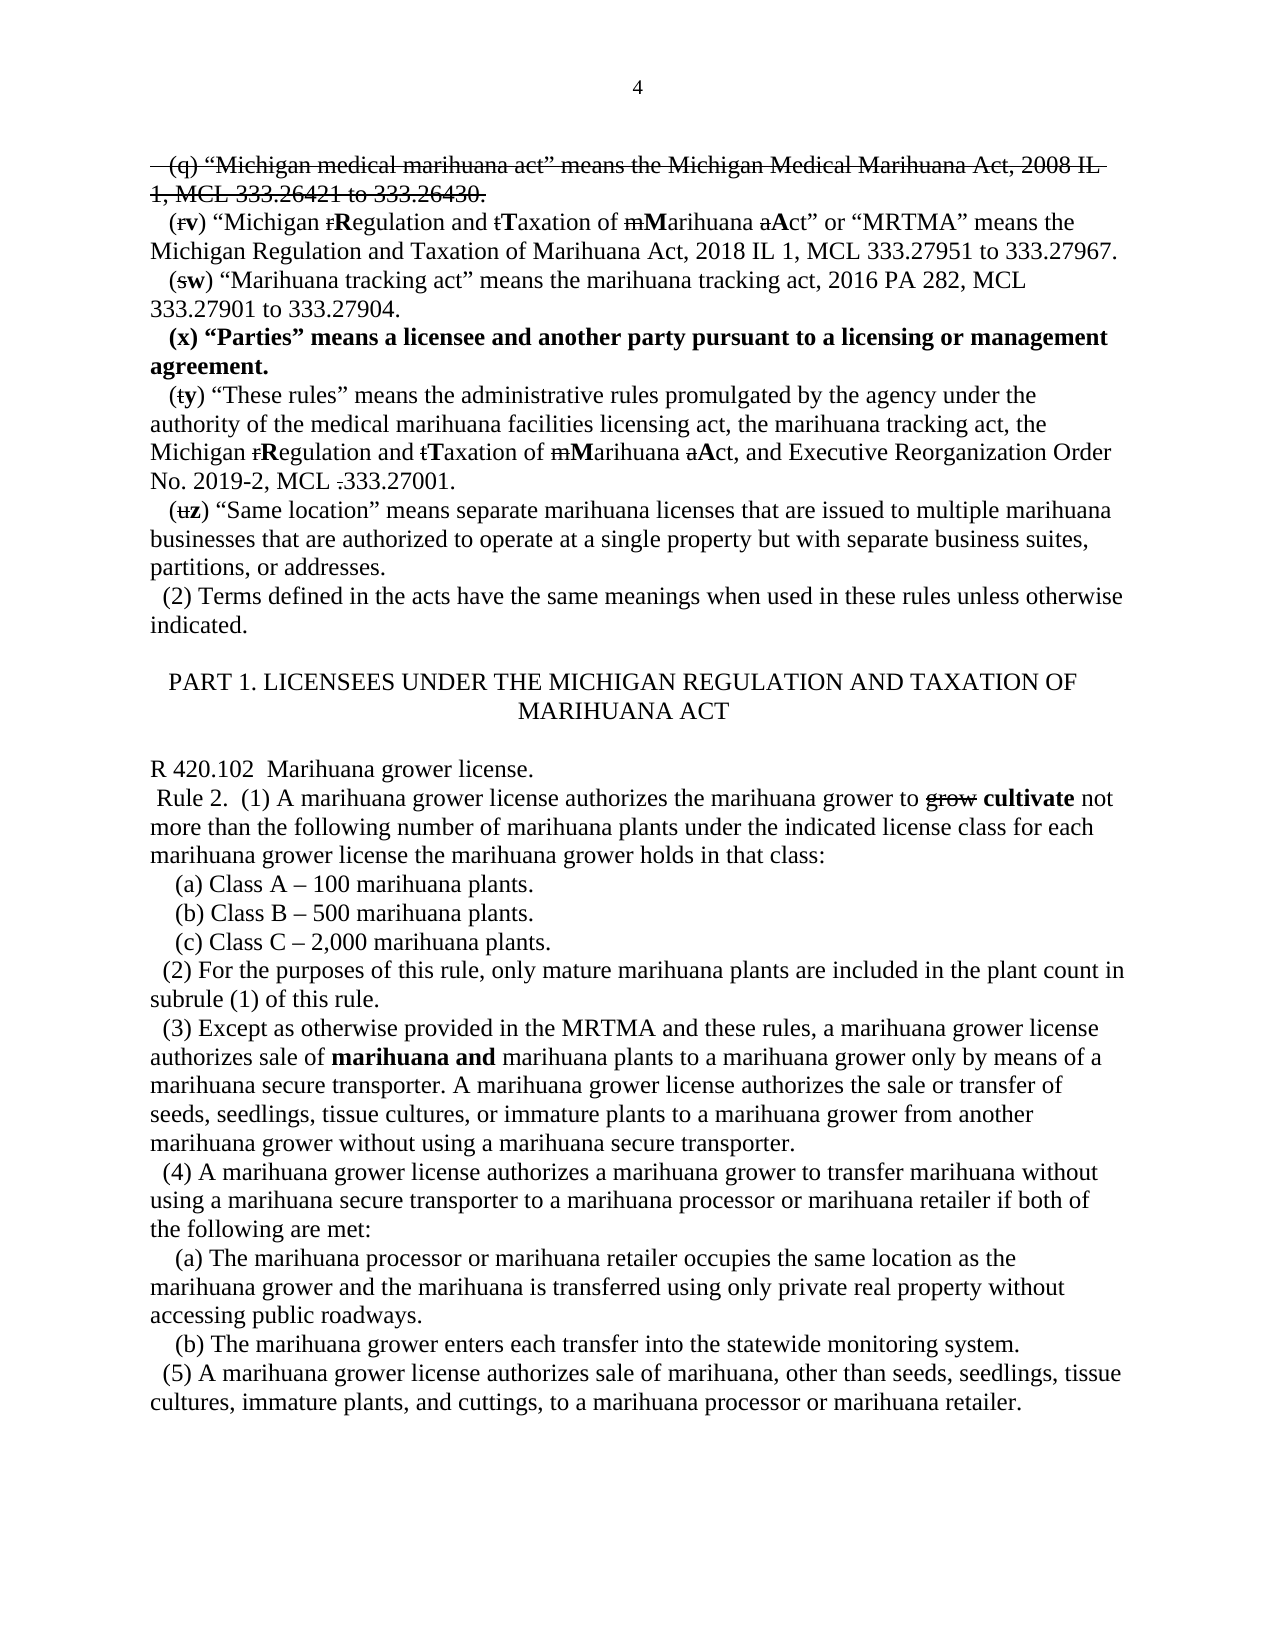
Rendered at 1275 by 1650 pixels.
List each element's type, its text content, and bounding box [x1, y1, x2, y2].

text (a) Class A – 100 marihuana plants. [150, 869, 1125, 898]
text (c) Class C – 2,000 marihuana plants. [150, 927, 1125, 955]
text R 420.102 Marihuana grower license. [150, 754, 1125, 783]
text (a) The marihuana processor or marihuana retailer occupies the same location as the marihuana grower and the marihuana is transferred using only private real property without accessing public roadways. [150, 1243, 1125, 1329]
text (3) Except as otherwise provided in the MRTMA and these rules, a marihuana grower license authorizes sale of marihuana and marihuana plants to a marihuana grower only by means of a marihuana secure transporter. A marihuana grower license authorizes the sale or transfer of seeds, seedlings, tissue cultures, or immature plants to a marihuana grower from another marihuana grower without using a marihuana secure transporter. [150, 1013, 1125, 1157]
text (ty) “These rules” means the administrative rules promulgated by the agency under the authority of the medical marihuana facilities licensing act, the marihuana tracking act, the Michigan rRegulation and tTaxation of mMarihuana aAct, and Executive Reorganization Order No. 2019-2, MCL .333.27001. [150, 380, 1125, 495]
text (4) A marihuana grower license authorizes a marihuana grower to transfer marihuana without using a marihuana secure transporter to a marihuana processor or marihuana retailer if both of the following are met: [150, 1157, 1125, 1243]
text (sw) “Marihuana tracking act” means the marihuana tracking act, 2016 PA 282, MCL 333.27901 to 333.27904. [150, 265, 1125, 322]
text (x) “Parties” means a licensee and another party pursuant to a licensing or management agreement. [150, 322, 1125, 380]
text (q) “Michigan medical marihuana act” means the Michigan Medical Marihuana Act, 2008 IL 1, MCL 333.26421 to 333.26430. [150, 150, 1125, 207]
text (rv) “Michigan rRegulation and tTaxation of mMarihuana aAct” or “MRTMA” means the Michigan Regulation and Taxation of Marihuana Act, 2018 IL 1, MCL 333.27951 to 333.27967. [150, 207, 1125, 265]
text (5) A marihuana grower license authorizes sale of marihuana, other than seeds, seedlings, tissue cultures, immature plants, and cuttings, to a marihuana processor or marihuana retailer. [150, 1358, 1125, 1415]
text PART 1. LICENSEES UNDER THE MICHIGAN REGULATION AND TAXATION OF MARIHUANA ACT [149, 667, 1097, 725]
text (uz) “Same location” means separate marihuana licenses that are issued to multiple marihuana businesses that are authorized to operate at a single property but with separate business suites, partitions, or addresses. [150, 495, 1125, 581]
text (b) The marihuana grower enters each transfer into the statewide monitoring system. [150, 1329, 1125, 1358]
text (b) Class B – 500 marihuana plants. [150, 898, 1125, 927]
text (2) For the purposes of this rule, only mature marihuana plants are included in the plant count in subrule (1) of this rule. [150, 955, 1125, 1013]
text (2) Terms defined in the acts have the same meanings when used in these rules unless otherwise indicated. [150, 581, 1125, 639]
text Rule 2. (1) A marihuana grower license authorizes the marihuana grower to grow cultivate not more than the following number of marihuana plants under the indicated license class for each marihuana grower license the marihuana grower holds in that class: [150, 783, 1125, 869]
